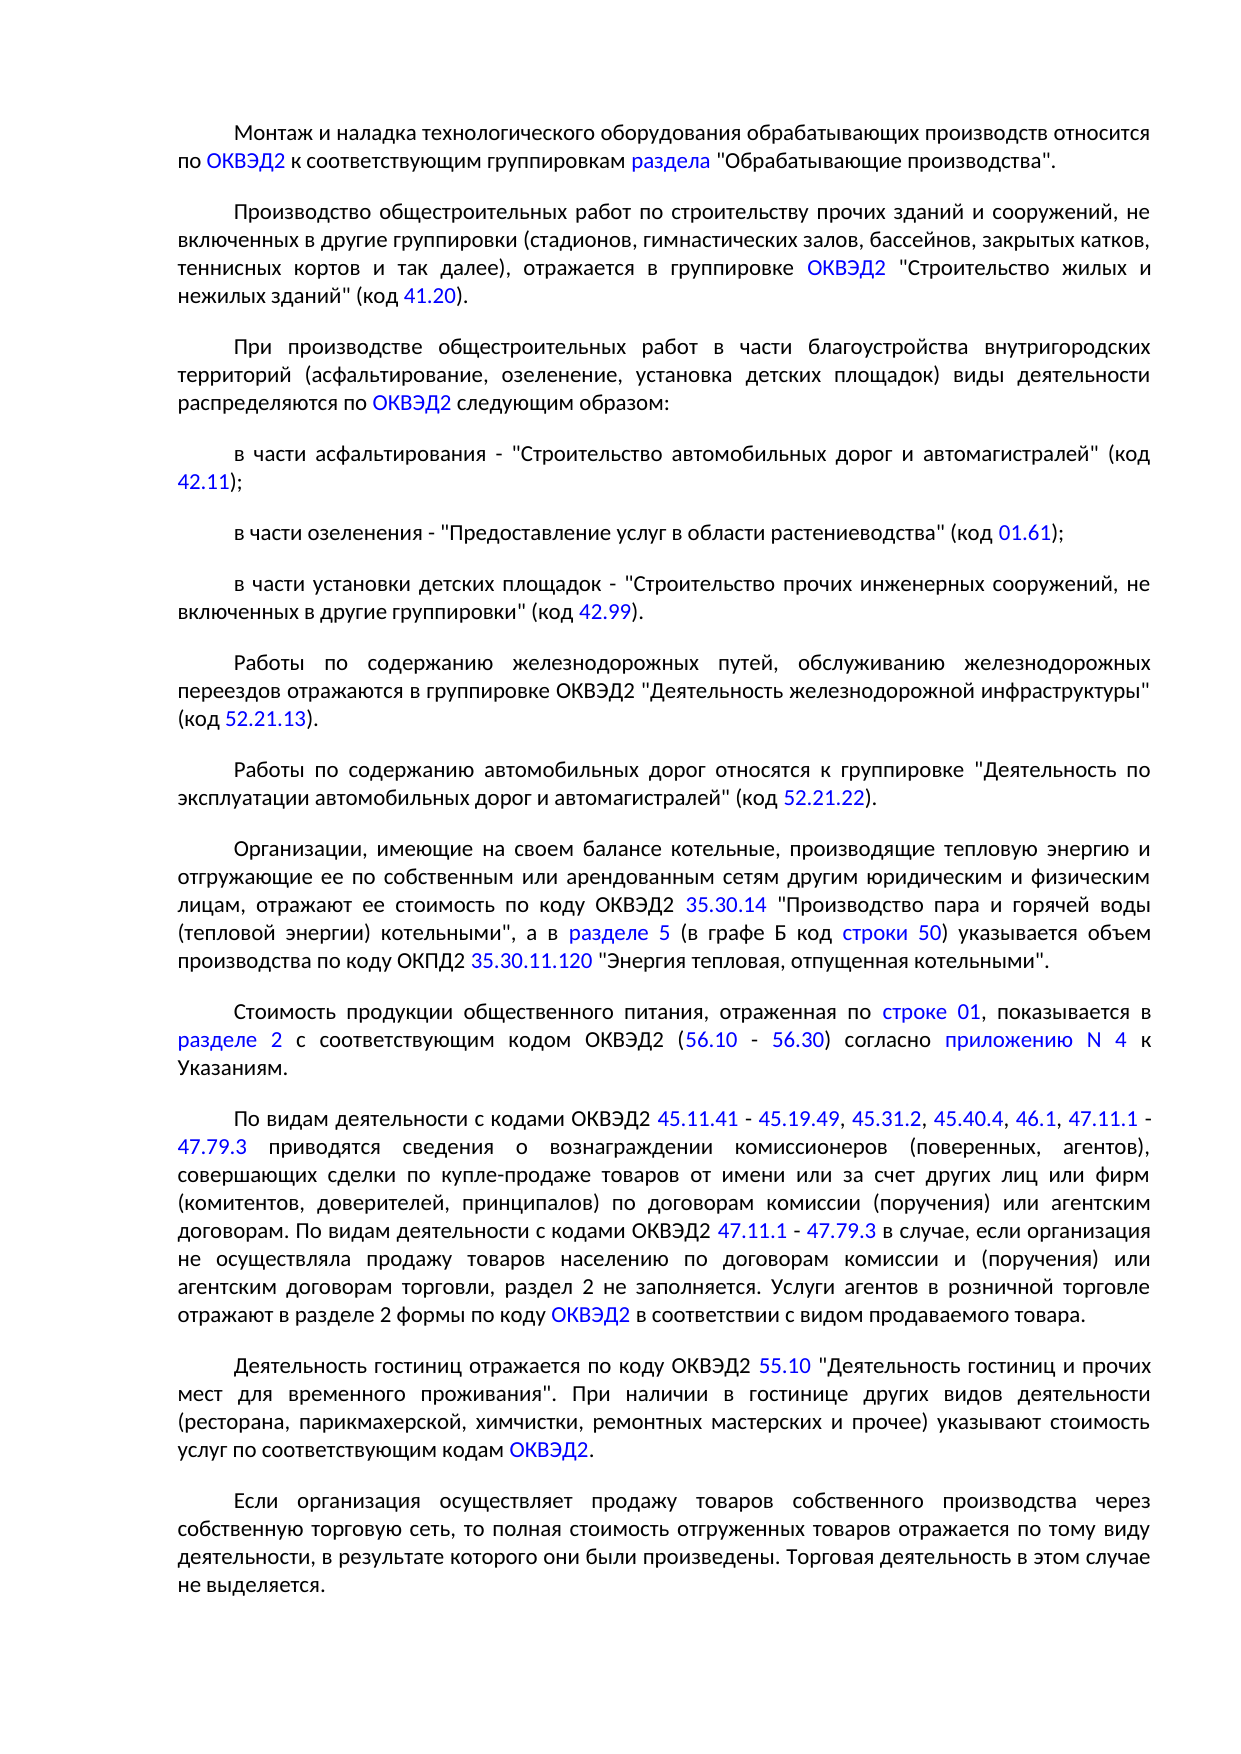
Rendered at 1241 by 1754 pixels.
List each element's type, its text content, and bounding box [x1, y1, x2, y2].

text Монтаж и наладка технологического оборудования обрабатывающих производств относится по ОКВЭД2 к соответствующим группировкам раздела "Обрабатывающие производства". [177, 118, 1152, 174]
text Деятельность гостиниц отражается по коду ОКВЭД2 55.10 "Деятельность гостиниц и прочих мест для временного проживания". При наличии в гостинице других видов деятельности (ресторана, парикмахерской, химчистки, ремонтных мастерских и прочее) указывают стоимость услуг по соответствующим кодам ОКВЭД2. [177, 1351, 1152, 1463]
text Производство общестроительных работ по строительству прочих зданий и сооружений, не включенных в другие группировки (стадионов, гимнастических залов, бассейнов, закрытых катков, теннисных кортов и так далее), отражается в группировке ОКВЭД2 "Строительство жилых и нежилых зданий" (код 41.20). [177, 197, 1152, 309]
text Стоимость продукции общественного питания, отраженная по строке 01, показывается в разделе 2 с соответствующим кодом ОКВЭД2 (56.10 - 56.30) согласно приложению N 4 к Указаниям. [177, 997, 1152, 1081]
text Организации, имеющие на своем балансе котельные, производящие тепловую энергию и отгружающие ее по собственным или арендованным сетям другим юридическим и физическим лицам, отражают ее стоимость по коду ОКВЭД2 35.30.14 "Производство пара и горячей воды (тепловой энергии) котельными", а в разделе 5 (в графе Б код строки 50) указывается объем производства по коду ОКПД2 35.30.11.120 "Энергия тепловая, отпущенная котельными". [177, 834, 1152, 974]
text По видам деятельности с кодами ОКВЭД2 45.11.41 - 45.19.49, 45.31.2, 45.40.4, 46.1, 47.11.1 - 47.79.3 приводятся сведения о вознаграждении комиссионеров (поверенных, агентов), совершающих сделки по купле-продаже товаров от имени или за счет других лиц или фирм (комитентов, доверителей, принципалов) по договорам комиссии (поручения) или агентским договорам. По видам деятельности с кодами ОКВЭД2 47.11.1 - 47.79.3 в случае, если организация не осуществляла продажу товаров населению по договорам комиссии и (поручения) или агентским договорам торговли, раздел 2 не заполняется. Услуги агентов в розничной торговле отражают в разделе 2 формы по коду ОКВЭД2 в соответствии с видом продаваемого товара. [177, 1104, 1152, 1328]
text в части озеленения - "Предоставление услуг в области растениеводства" (код 01.61); [177, 518, 1152, 546]
text При производстве общестроительных работ в части благоустройства внутригородских территорий (асфальтирование, озеленение, установка детских площадок) виды деятельности распределяются по ОКВЭД2 следующим образом: [177, 332, 1152, 416]
text в части установки детских площадок - "Строительство прочих инженерных сооружений, не включенных в другие группировки" (код 42.99). [177, 569, 1152, 625]
text Если организация осуществляет продажу товаров собственного производства через собственную торговую сеть, то полная стоимость отгруженных товаров отражается по тому виду деятельности, в результате которого они были произведены. Торговая деятельность в этом случае не выделяется. [177, 1486, 1152, 1598]
text Работы по содержанию автомобильных дорог относятся к группировке "Деятельность по эксплуатации автомобильных дорог и автомагистралей" (код 52.21.22). [177, 755, 1152, 811]
text Работы по содержанию железнодорожных путей, обслуживанию железнодорожных переездов отражаются в группировке ОКВЭД2 "Деятельность железнодорожной инфраструктуры" (код 52.21.13). [177, 648, 1152, 732]
text в части асфальтирования - "Строительство автомобильных дорог и автомагистралей" (код 42.11); [177, 439, 1152, 495]
